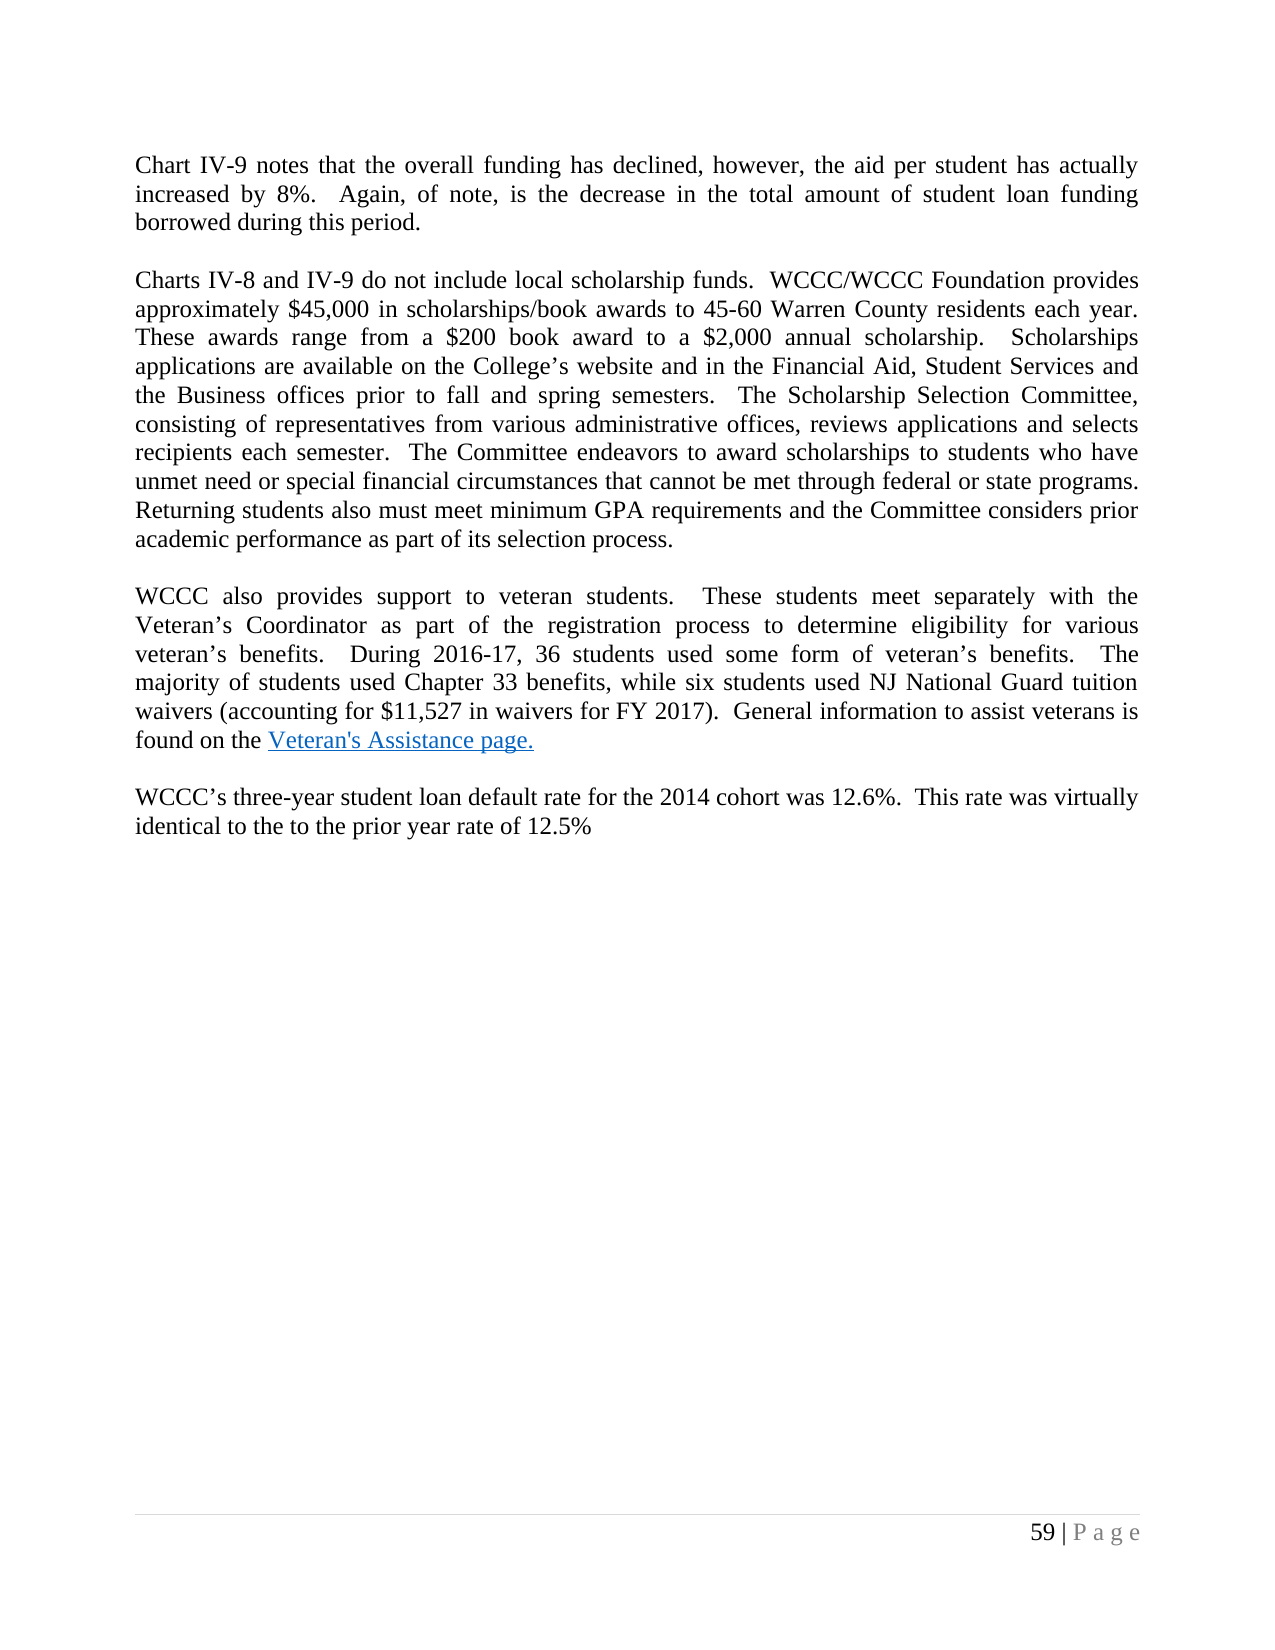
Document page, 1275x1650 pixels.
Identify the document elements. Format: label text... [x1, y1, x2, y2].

text WCCC’s three-year student loan default rate for the 2014 cohort was 12.6%. This rate was virtually identical to the to the prior year rate of 12.5% [135, 782, 1140, 840]
text Chart IV-9 notes that the overall funding has declined, however, the aid per student has actually increased by 8%. Again, of note, is the decrease in the total amount of student loan funding borrowed during this period. [135, 150, 1140, 236]
text Charts IV-8 and IV-9 do not include local scholarship funds. WCCC/WCCC Foundation provides approximately $45,000 in scholarships/book awards to 45-60 Warren County residents each year. These awards range from a $200 book award to a $2,000 annual scholarship. Scholarships applications are available on the College’s website and in the Financial Aid, Student Services and the Business offices prior to fall and spring semesters. The Scholarship Selection Committee, consisting of representatives from various administrative offices, reviews applications and selects recipients each semester. The Committee endeavors to award scholarships to students who have unmet need or special financial circumstances that cannot be met through federal or state programs. Returning students also must meet minimum GPA requirements and the Committee considers prior academic performance as part of its selection process. [135, 265, 1140, 552]
text WCCC also provides support to veteran students. These students meet separately with the Veteran’s Coordinator as part of the registration process to determine eligibility for various veteran’s benefits. During 2016-17, 36 students used some form of veteran’s benefits. The majority of students used Chapter 33 benefits, while six students used NJ National Guard tuition waivers (accounting for $11,527 in waivers for FY 2017). General information to assist veterans is found on the Veteran's Assistance page. [135, 581, 1140, 754]
